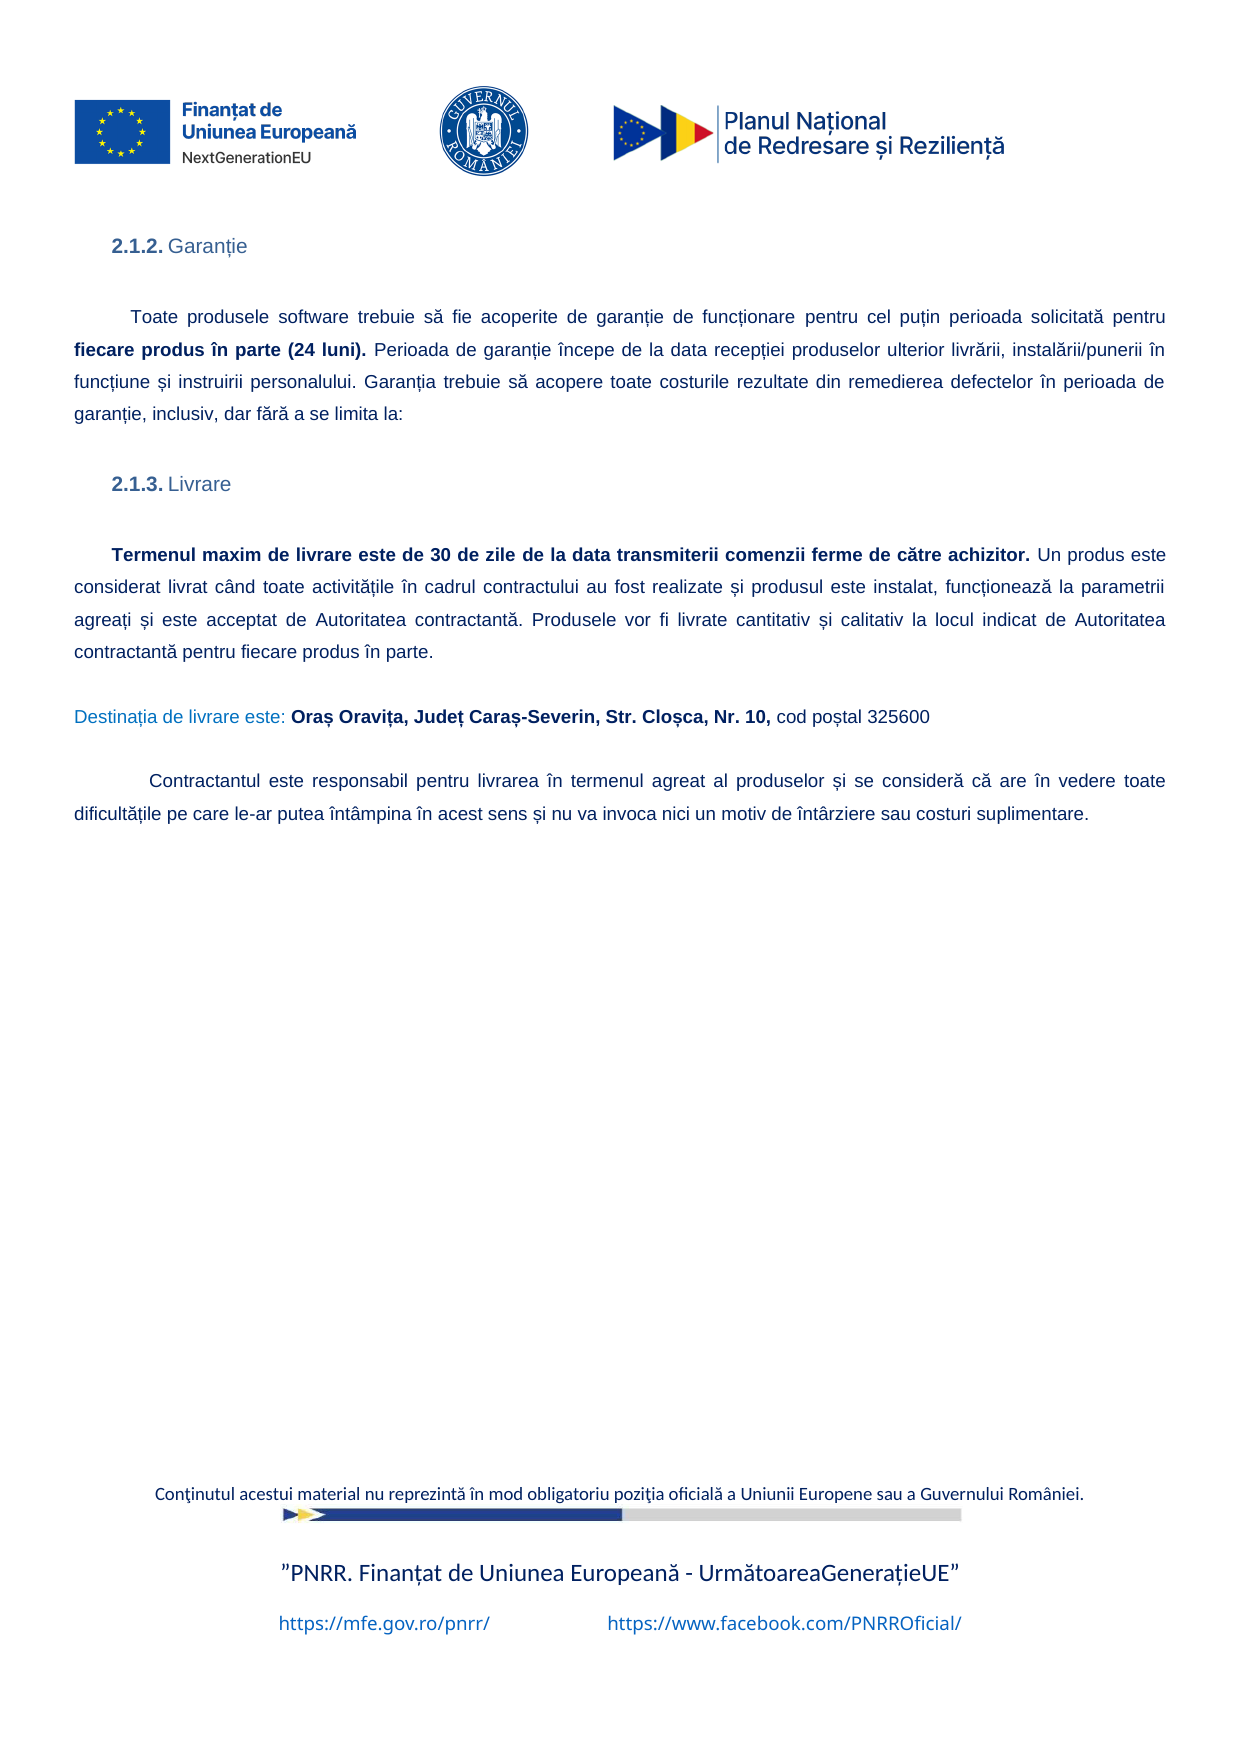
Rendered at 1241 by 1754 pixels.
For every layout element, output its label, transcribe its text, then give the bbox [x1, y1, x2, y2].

text Contractantul este responsabil pentru livrarea în termenul agreat al produselor și se consideră că are în vedere toate dificultățile pe care le-ar putea întâmpina în acest sens și nu va invoca nici un motiv de întârziere sau costuri suplimentare. [74, 770, 1166, 824]
list Livrare [111, 472, 1166, 496]
text Termenul maxim de livrare este de 30 de zile de la data transmiterii comenzii ferme de către achizitor. Un produs este considerat livrat când toate activitățile în cadrul contractului au fost realizate și produsul este instalat, funcționează la parametrii agreați și este acceptat de Autoritatea contractantă. Produsele vor fi livrate cantitativ și calitativ la locul indicat de Autoritatea contractantă pentru fiecare produs în parte. [74, 544, 1166, 662]
text Destinația de livrare este: Oraș Oravița, Județ Caraș-Severin, Str. Cloșca, Nr. 10, cod poștal 325600 [74, 705, 1166, 759]
picture [277, 1504, 963, 1524]
text Toate produsele software trebuie să fie acoperite de garanție de funcționare pentru cel puțin perioada solicitată pentru fiecare produs în parte (24 luni). Perioada de garanție începe de la data recepției produselor ulterior livrării, instalării/punerii în funcțiune și instruirii personalului. Garanția trebuie să acopere toate costurile rezultate din remedierea defectelor în perioada de garanție, inclusiv, dar fără a se limita la: [74, 306, 1166, 425]
picture [36, 75, 1012, 191]
list Garanție [111, 234, 1166, 258]
